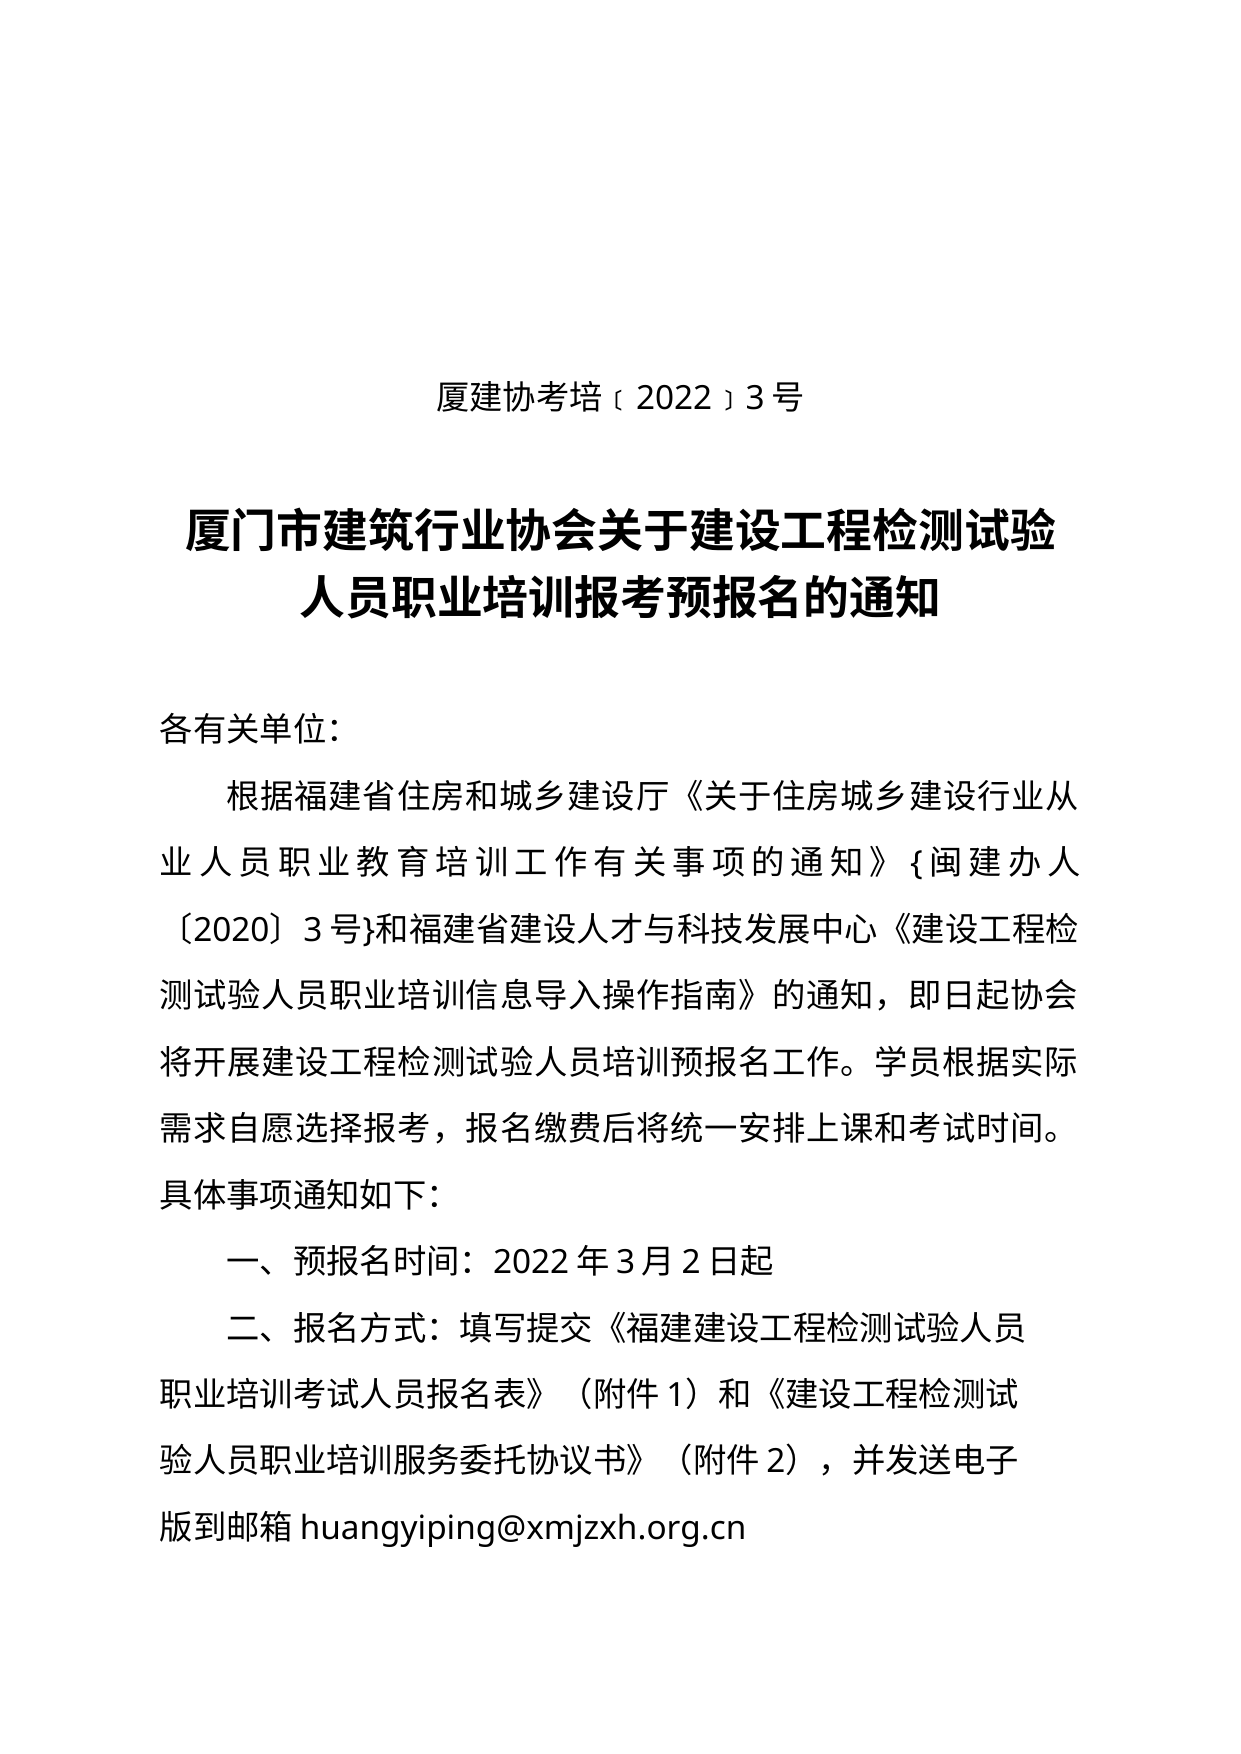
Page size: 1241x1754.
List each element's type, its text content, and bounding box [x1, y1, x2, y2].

text 厦门市建筑行业协会关于建设工程检测试验 [159, 495, 1081, 561]
text 二、报名方式：填写提交《福建建设工程检测试验人员职业培训考试人员报名表》（附件1）和《建设工程检测试验人员职业培训服务委托协议书》（附件2），并发送电子版到邮箱huangyiping@xmjzxh.org.cn [159, 1292, 1049, 1558]
text 厦建协考培﹝2022﹞3号 [159, 362, 1081, 428]
text 根据福建省住房和城乡建设厅《关于住房城乡建设行业从业人员职业教育培训工作有关事项的通知》{闽建办人〔2020〕3号}和福建省建设人才与科技发展中心《建设工程检测试验人员职业培训信息导入操作指南》的通知，即日起协会将开展建设工程检测试验人员培训预报名工作。学员根据实际需求自愿选择报考，报名缴费后将统一安排上课和考试时间。具体事项通知如下： [159, 761, 1081, 1226]
text 人员职业培训报考预报名的通知 [159, 561, 1081, 628]
text 各有关单位： [159, 694, 1081, 761]
text 一、预报名时间：2022年3月2日起 [159, 1226, 1081, 1292]
